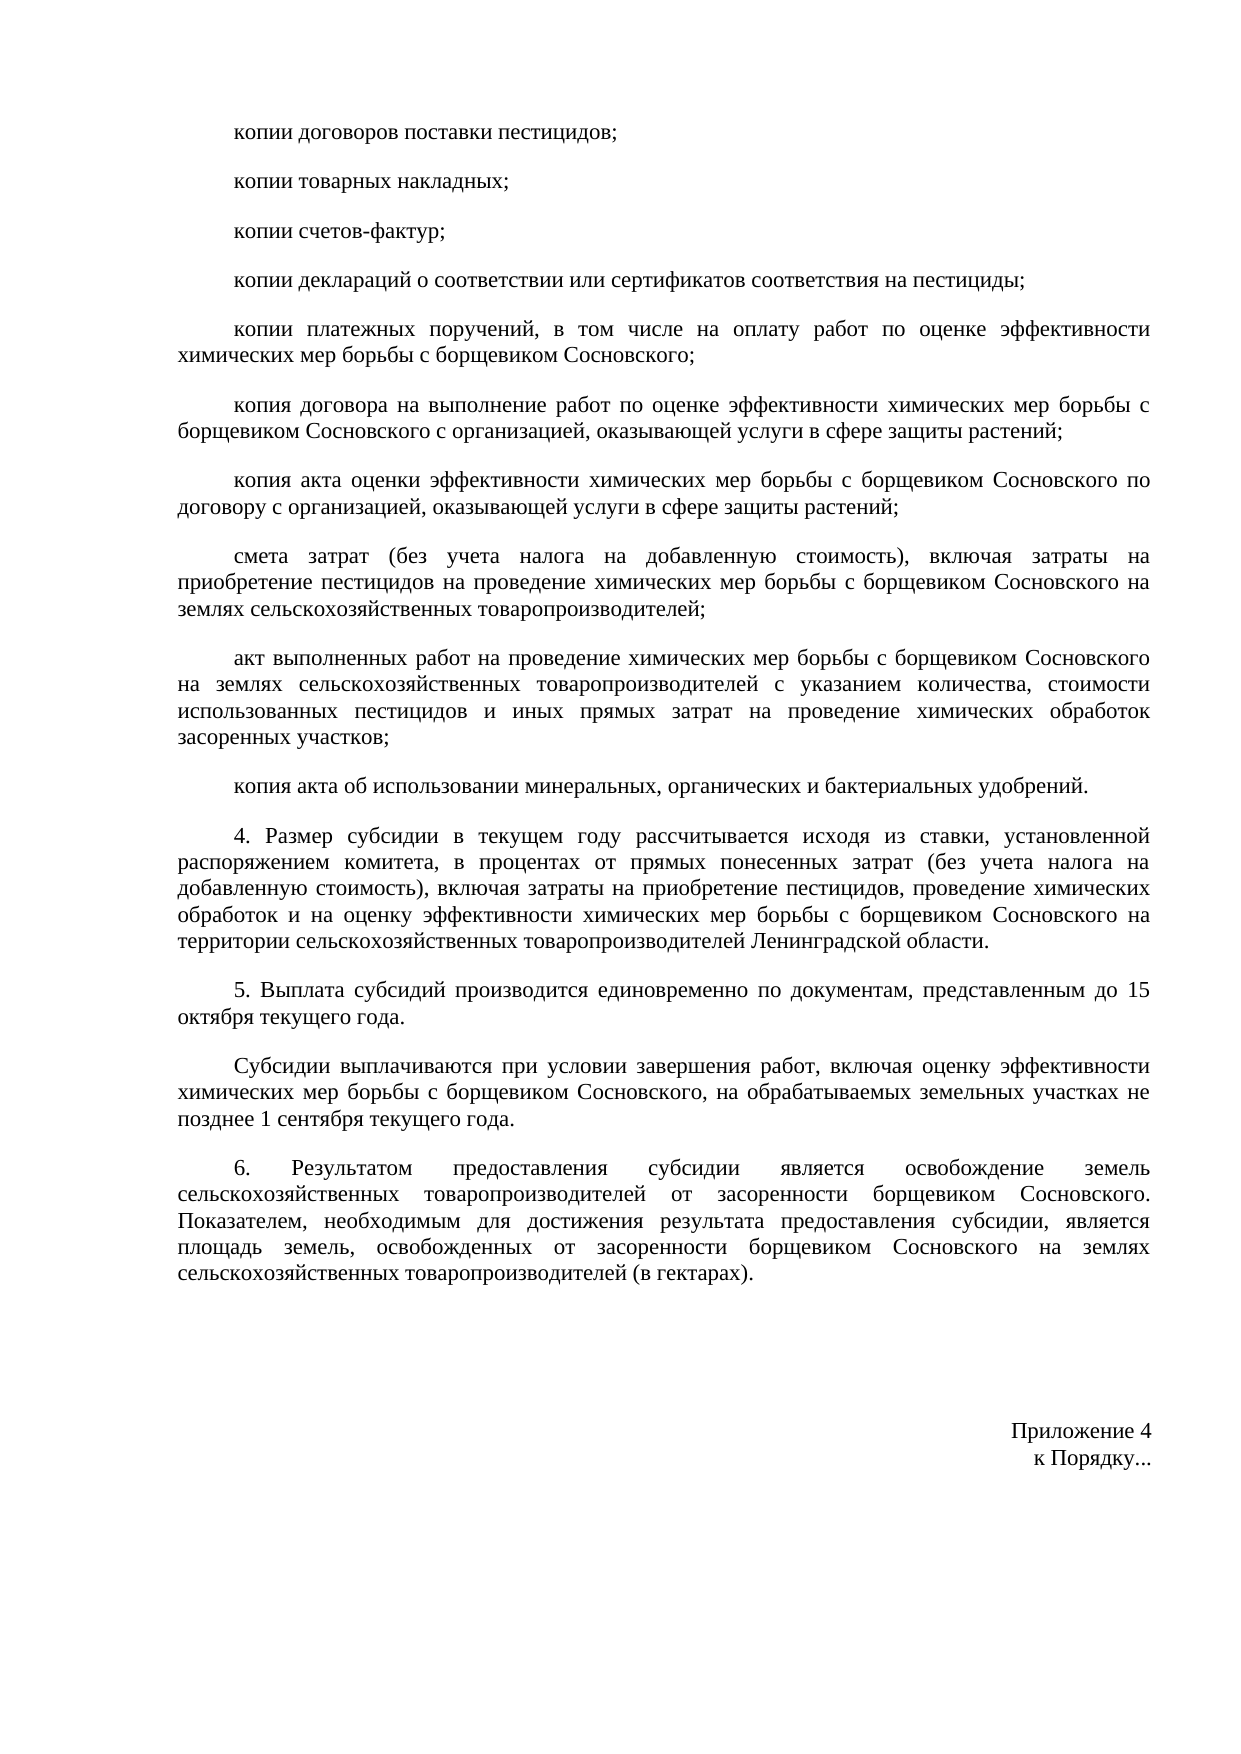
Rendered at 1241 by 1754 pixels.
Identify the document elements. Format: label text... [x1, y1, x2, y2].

text к Порядку... [177, 1444, 1152, 1470]
text копии товарных накладных; [177, 167, 1152, 194]
text копия договора на выполнение работ по оценке эффективности химических мер борьбы с борщевиком Сосновского с организацией, оказывающей услуги в сфере защиты растений; [177, 391, 1152, 443]
text копии платежных поручений, в том числе на оплату работ по оценке эффективности химических мер борьбы с борщевиком Сосновского; [177, 315, 1152, 368]
text Приложение 4 [177, 1417, 1152, 1444]
text Субсидии выплачиваются при условии завершения работ, включая оценку эффективности химических мер борьбы с борщевиком Сосновского, на обрабатываемых земельных участках не позднее 1 сентября текущего года. [177, 1052, 1152, 1131]
text копия акта об использовании минеральных, органических и бактериальных удобрений. [177, 772, 1152, 799]
text копия акта оценки эффективности химических мер борьбы с борщевиком Сосновского по договору с организацией, оказывающей услуги в сфере защиты растений; [177, 466, 1152, 519]
text копии счетов-фактур; [177, 217, 1152, 243]
text смета затрат (без учета налога на добавленную стоимость), включая затраты на приобретение пестицидов на проведение химических мер борьбы с борщевиком Сосновского на землях сельскохозяйственных товаропроизводителей; [177, 542, 1152, 621]
text 6. Результатом предоставления субсидии является освобождение земель сельскохозяйственных товаропроизводителей от засоренности борщевиком Сосновского. Показателем, необходимым для достижения результата предоставления субсидии, является площадь земель, освобожденных от засоренности борщевиком Сосновского на землях сельскохозяйственных товаропроизводителей (в гектарах). [177, 1154, 1152, 1286]
text копии деклараций о соответствии или сертификатов соответствия на пестициды; [177, 266, 1152, 292]
text 5. Выплата субсидий производится единовременно по документам, представленным до 15 октября текущего года. [177, 976, 1152, 1029]
text 4. Размер субсидии в текущем году рассчитывается исходя из ставки, установленной распоряжением комитета, в процентах от прямых понесенных затрат (без учета налога на добавленную стоимость), включая затраты на приобретение пестицидов, проведение химических обработок и на оценку эффективности химических мер борьбы с борщевиком Сосновского на территории сельскохозяйственных товаропроизводителей Ленинградской области. [177, 822, 1152, 953]
text акт выполненных работ на проведение химических мер борьбы с борщевиком Сосновского на землях сельскохозяйственных товаропроизводителей с указанием количества, стоимости использованных пестицидов и иных прямых затрат на проведение химических обработок засоренных участков; [177, 644, 1152, 749]
text копии договоров поставки пестицидов; [177, 118, 1152, 144]
